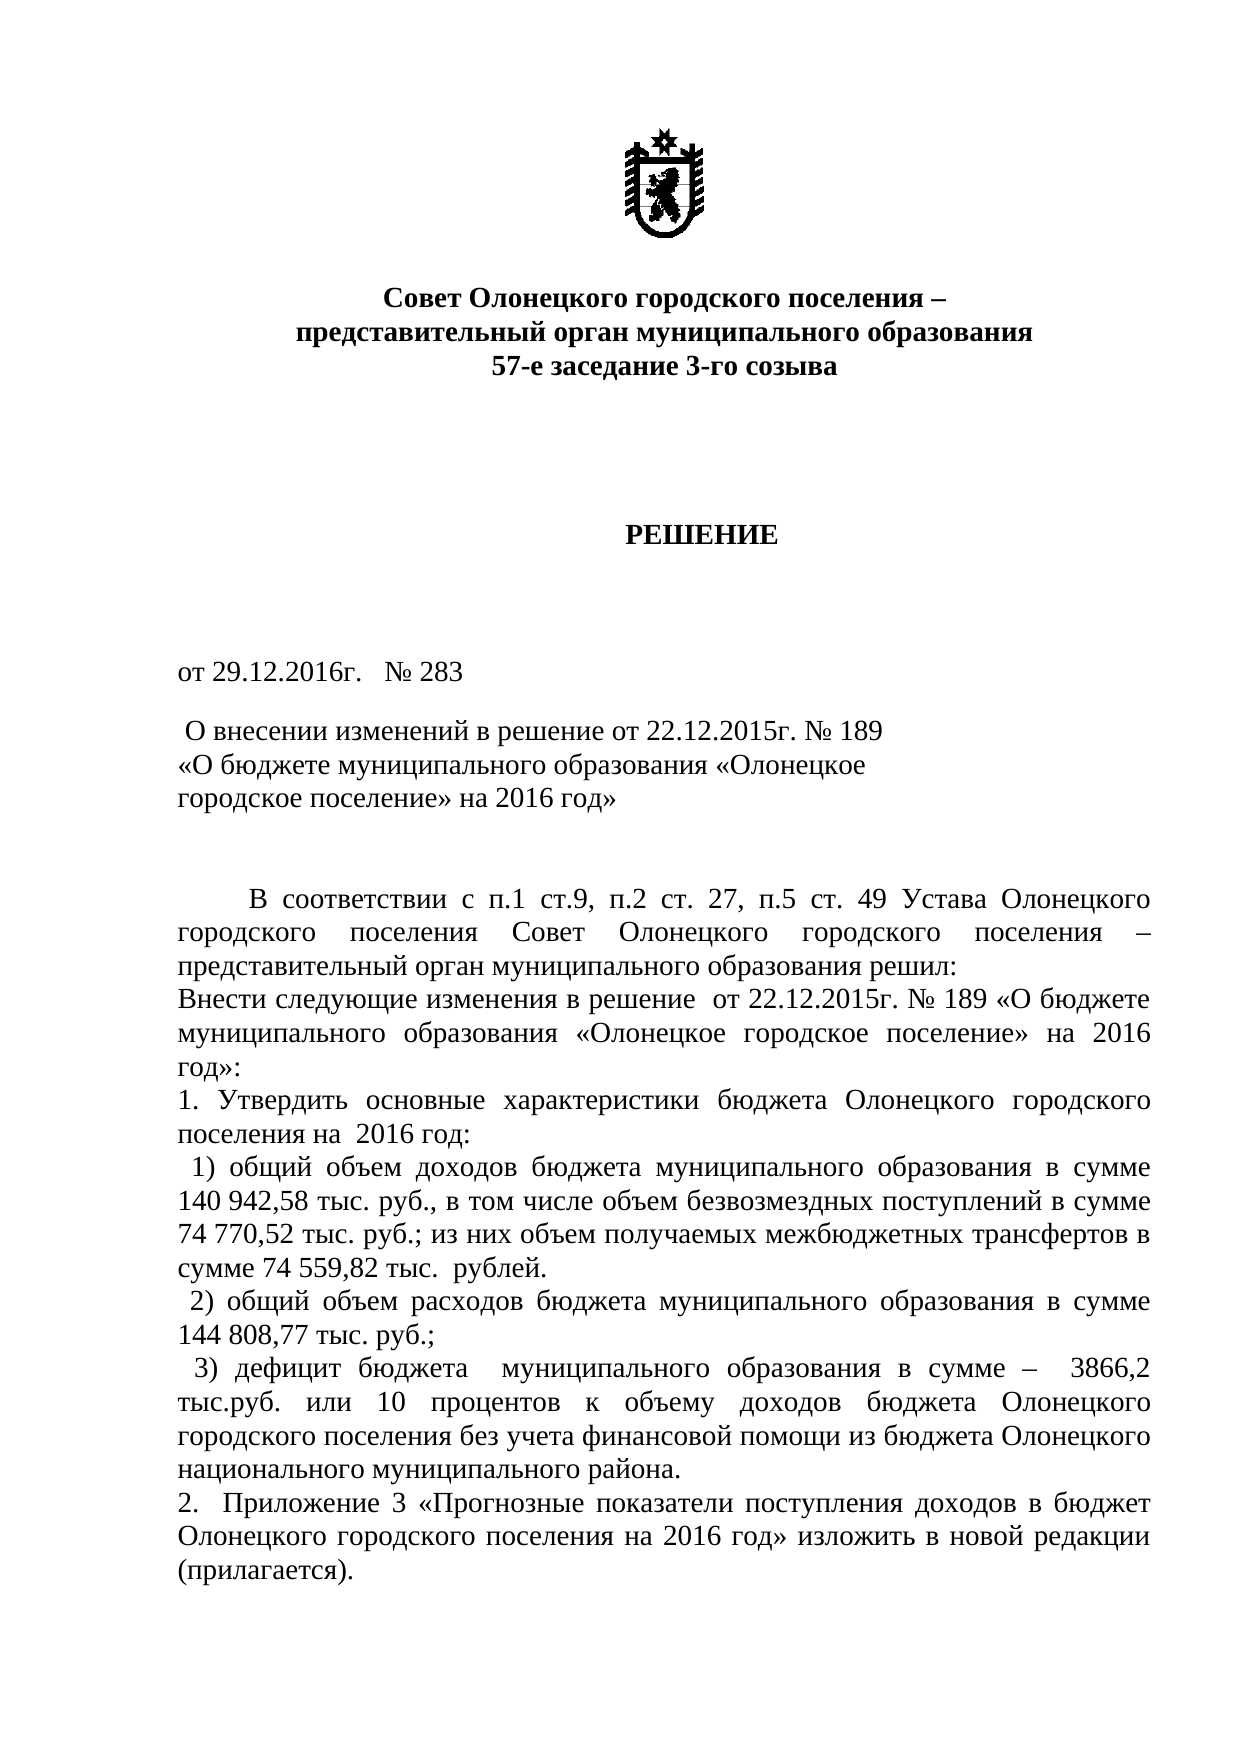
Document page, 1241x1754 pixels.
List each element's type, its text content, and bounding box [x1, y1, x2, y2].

text Внести следующие изменения в решение от 22.12.2015г. № 189 «О бюджете муниципального образования «Олонецкое городское поселение» на 2016 год»: [177, 982, 1152, 1082]
text О внесении изменений в решение от 22.12.2015г. № 189 [177, 713, 1152, 747]
text 2) общий объем расходов бюджета муниципального образования в сумме 144 808,77 тыс. руб.; [177, 1283, 1152, 1351]
text В соответствии с п.1 ст.9, п.2 ст. 27, п.5 ст. 49 Устава Олонецкого городского поселения Совет Олонецкого городского поселения – представительный орган муниципального образования решил: [177, 881, 1152, 982]
text от 29.12.2016г. № 283 [177, 654, 1152, 687]
text 3) дефицит бюджета муниципального образования в сумме – 3866,2 тыс.руб. или 10 процентов к объему доходов бюджета Олонецкого городского поселения без учета финансовой помощи из бюджета Олонецкого национального муниципального района. [177, 1351, 1152, 1485]
text представительный орган муниципального образования [177, 314, 1152, 348]
text 2. Приложение 3 «Прогнозные показатели поступления доходов в бюджет Олонецкого городского поселения на 2016 год» изложить в новой редакции (прилагается). [177, 1485, 1152, 1585]
text Совет Олонецкого городского поселения – [177, 281, 1152, 314]
picture [611, 118, 718, 256]
text 1. Утвердить основные характеристики бюджета Олонецкого городского поселения на 2016 год: [177, 1082, 1152, 1149]
text «О бюджете муниципального образования «Олонецкое [177, 747, 1152, 780]
text 1) общий объем доходов бюджета муниципального образования в сумме 140 942,58 тыс. руб., в том числе объем безвозмездных поступлений в сумме 74 770,52 тыс. руб.; из них объем получаемых межбюджетных трансфертов в сумме 74 559,82 тыс. рублей. [177, 1149, 1152, 1283]
text городское поселение» на 2016 год» [177, 780, 1152, 814]
list РЕШЕНИЕ [252, 517, 1152, 551]
text 57-е заседание 3-го созыва [177, 348, 1152, 381]
